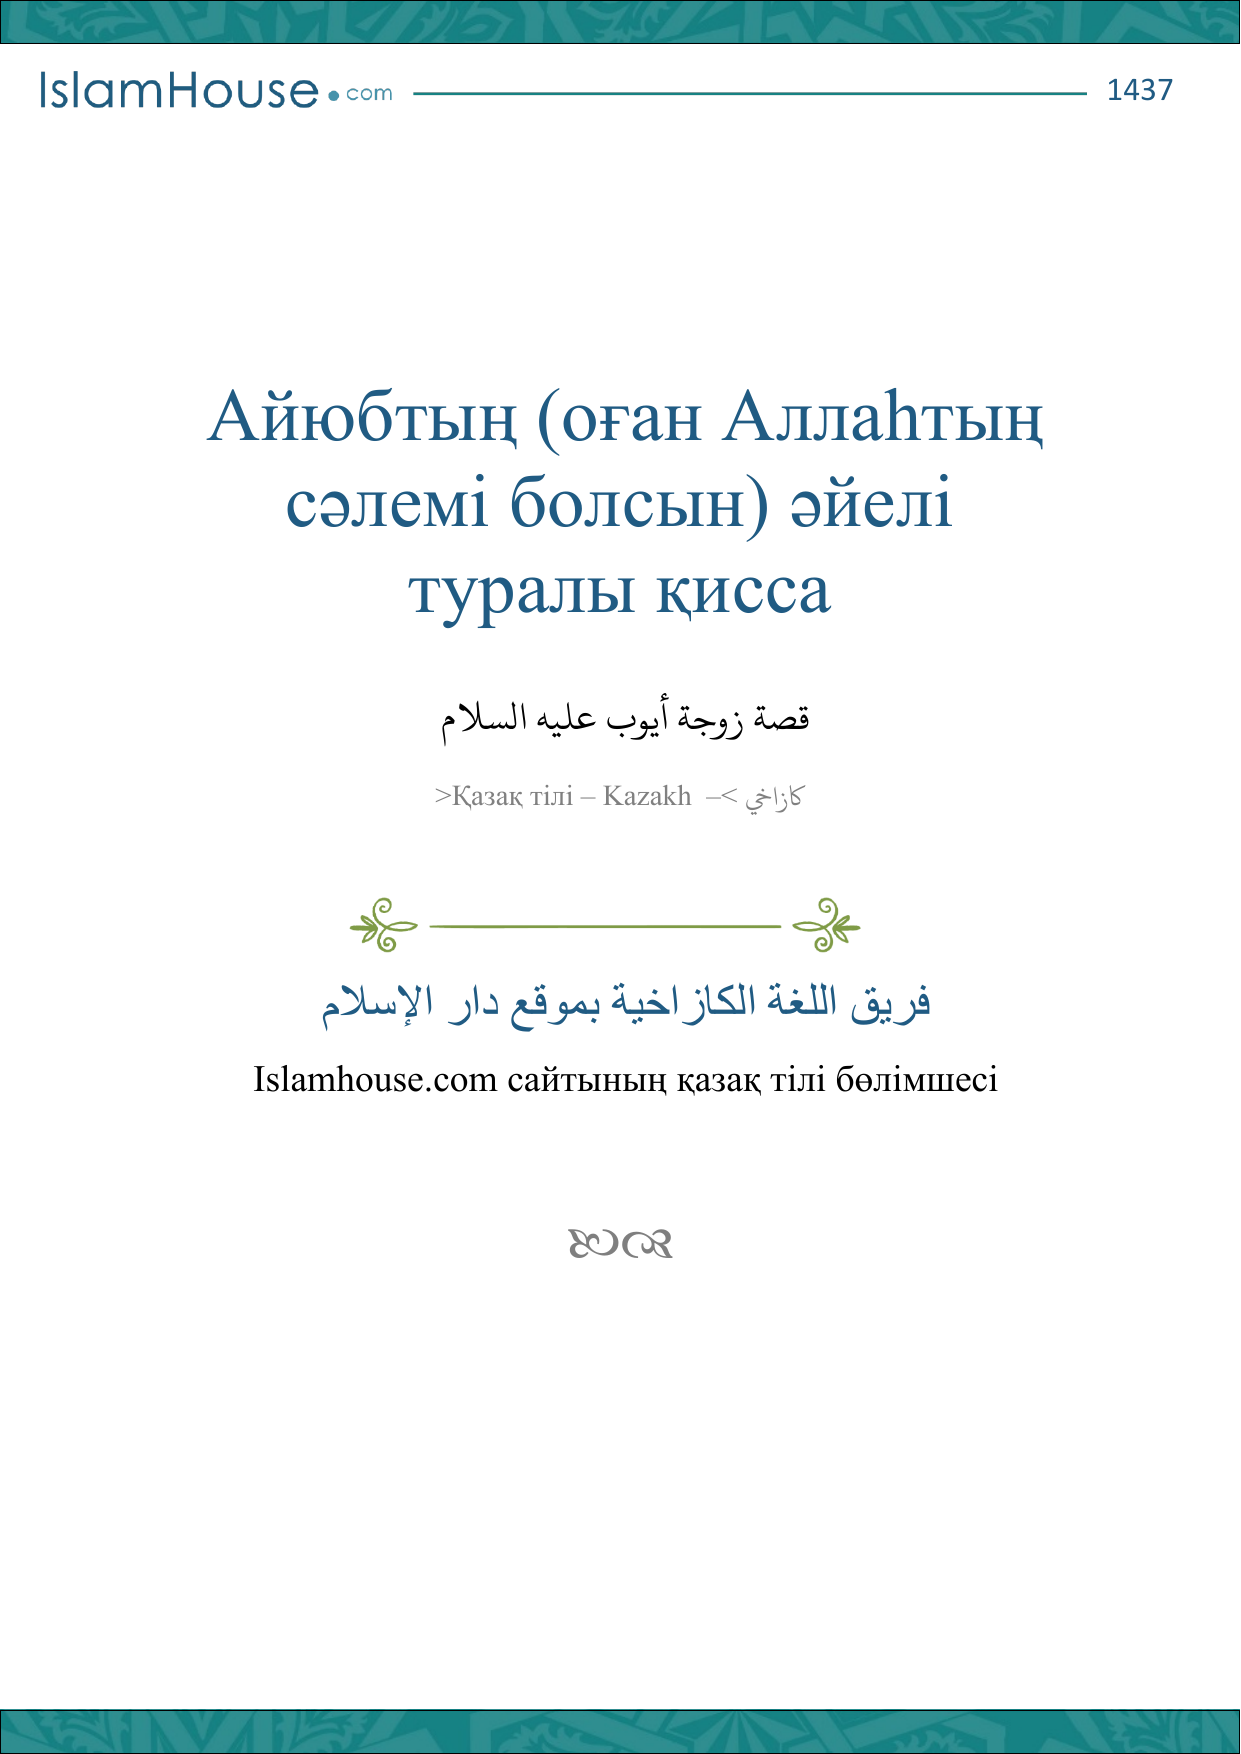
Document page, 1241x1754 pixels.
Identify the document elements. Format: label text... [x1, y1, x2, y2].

text فريق اللغة الكازاخية بموقع دار الإسلام [177, 975, 1063, 1033]
picture [1, 1711, 1239, 1753]
text Айюбтың (оған Аллаһтың сәлемі болсын) әйелі туралы қисса [177, 370, 1063, 629]
picture [1, 1, 1239, 43]
text Islamhouse.com сайтының қазақ тілі бөлімшесі [177, 1057, 1063, 1100]
picture [28, 64, 1100, 117]
text >Қазақ тілі – Kazakh –< كازاخي [177, 772, 1063, 822]
text قصة زوجة أيوب عليه السلام [177, 683, 1063, 753]
